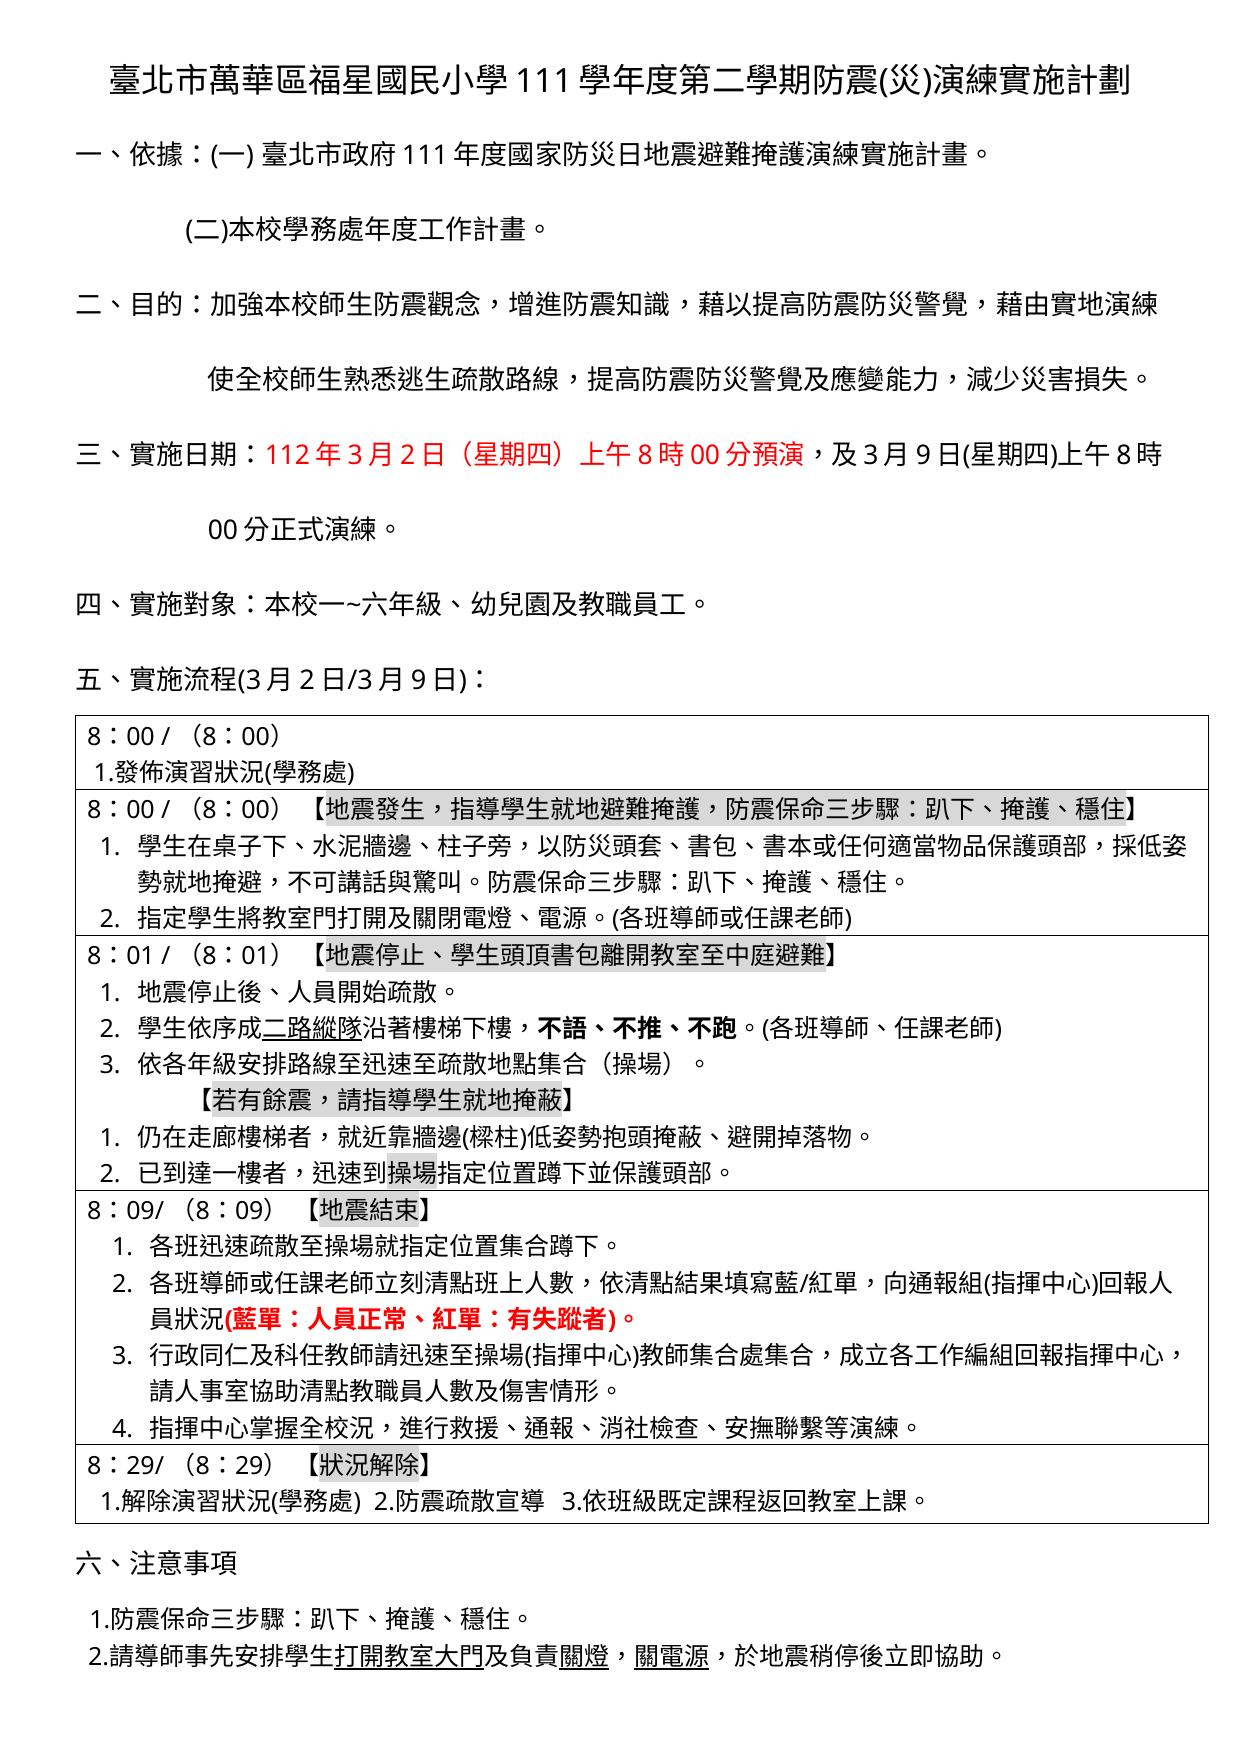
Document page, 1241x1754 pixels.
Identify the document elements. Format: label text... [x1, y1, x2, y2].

table_header 8：00 / （8：00） 1.發佈演習狀況(學務處) [76, 716, 1208, 789]
text 臺北市萬華區福星國民小學111學年度第二學期防震(災)演練實施計劃 [75, 40, 1165, 115]
table_cell 8：09/ （8：09） 【地震結束】 各班迅速疏散至操場就指定位置集合蹲下。 各班導師或任課老師立刻清點班上人數，依清點結果填寫藍/紅單，向通報組(指揮中心)回報人員狀況(藍單：人員正常、紅單：有失蹤者)。 行政同仁及科任教師請迅速至操場(指揮中心)教師集合處集合，成立各工作編組回報指揮中心，請人事室協助清點教職員人數及傷害情形。 指揮中心掌握全校況，進行救援、通報、消社檢查、安撫聯繫等演練。 [76, 1191, 1208, 1444]
text (二)本校學務處年度工作計畫。 [150, 190, 1165, 265]
text 一、依據：(一) 臺北市政府111年度國家防災日地震避難掩護演練實施計畫。 [75, 115, 1165, 190]
text 四、實施對象：本校一~六年級、幼兒園及教職員工。 [75, 565, 1165, 640]
text 五、實施流程(3月2日/3月9日)： [75, 640, 1165, 715]
table_cell 8：01 / （8：01） 【地震停止、學生頭頂書包離開教室至中庭避難】 地震停止後、人員開始疏散。 學生依序成二路縱隊沿著樓梯下樓，不語、不推、不跑。(各班導師、任課老師) 依各年級安排路線至迅速至疏散地點集合（操場）。 【若有餘震，請指導學生就地掩蔽】 仍在走廊樓梯者，就近靠牆邊(樑柱)低姿勢抱頭掩蔽、避開掉落物。 已到達一樓者，迅速到操場指定位置蹲下並保護頭部。 [76, 936, 1208, 1189]
text 二、目的：加強本校師生防震觀念，增進防震知識，藉以提高防震防災警覺，藉由實地演練使全校師生熟悉逃生疏散路線，提高防震防災警覺及應變能力，減少災害損失。 [75, 265, 1165, 415]
text 2.請導師事先安排學生打開教室大門及負責關燈，關電源，於地震稍停後立即協助。 [75, 1636, 1165, 1674]
table_cell 8：00 / （8：00） 【地震發生，指導學生就地避難掩護，防震保命三步驟：趴下、掩護、穩住】 學生在桌子下、水泥牆邊、柱子旁，以防災頭套、書包、書本或任何適當物品保護頭部，採低姿勢就地掩避，不可講話與驚叫。防震保命三步驟：趴下、掩護、穩住。 指定學生將教室門打開及關閉電燈、電源。(各班導師或任課老師) [76, 790, 1208, 935]
text 六、注意事項 [75, 1524, 1165, 1599]
text 1.防震保命三步驟：趴下、掩護、穩住。 [75, 1599, 1165, 1636]
text 三、實施日期：112年3月2日（星期四）上午8時00分預演，及3月9日(星期四)上午8時00分正式演練。 [75, 415, 1165, 565]
table_cell 8：29/ （8：29） 【狀況解除】 1.解除演習狀況(學務處) 2.防震疏散宣導 3.依班級既定課程返回教室上課。 [76, 1445, 1208, 1523]
